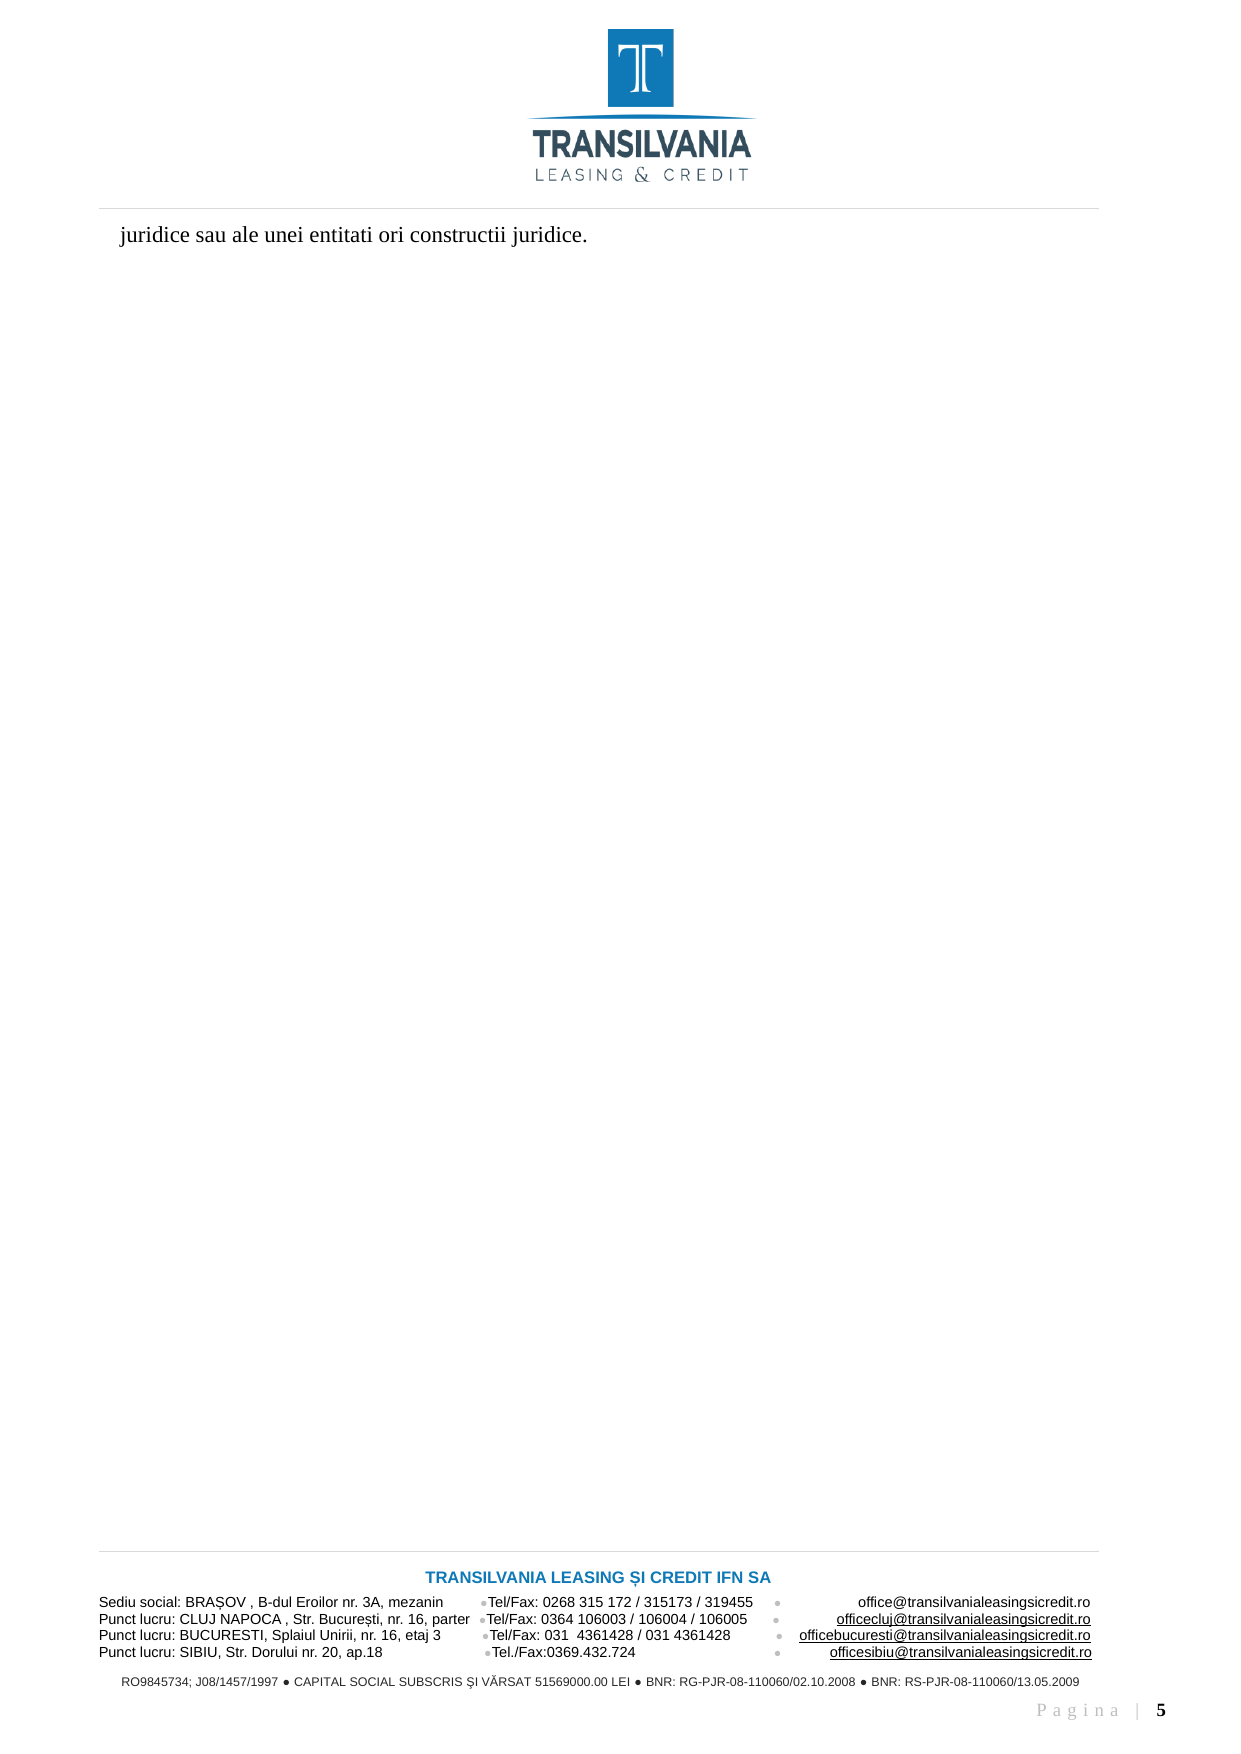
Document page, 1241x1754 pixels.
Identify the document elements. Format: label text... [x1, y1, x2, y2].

picture [526, 29, 757, 182]
